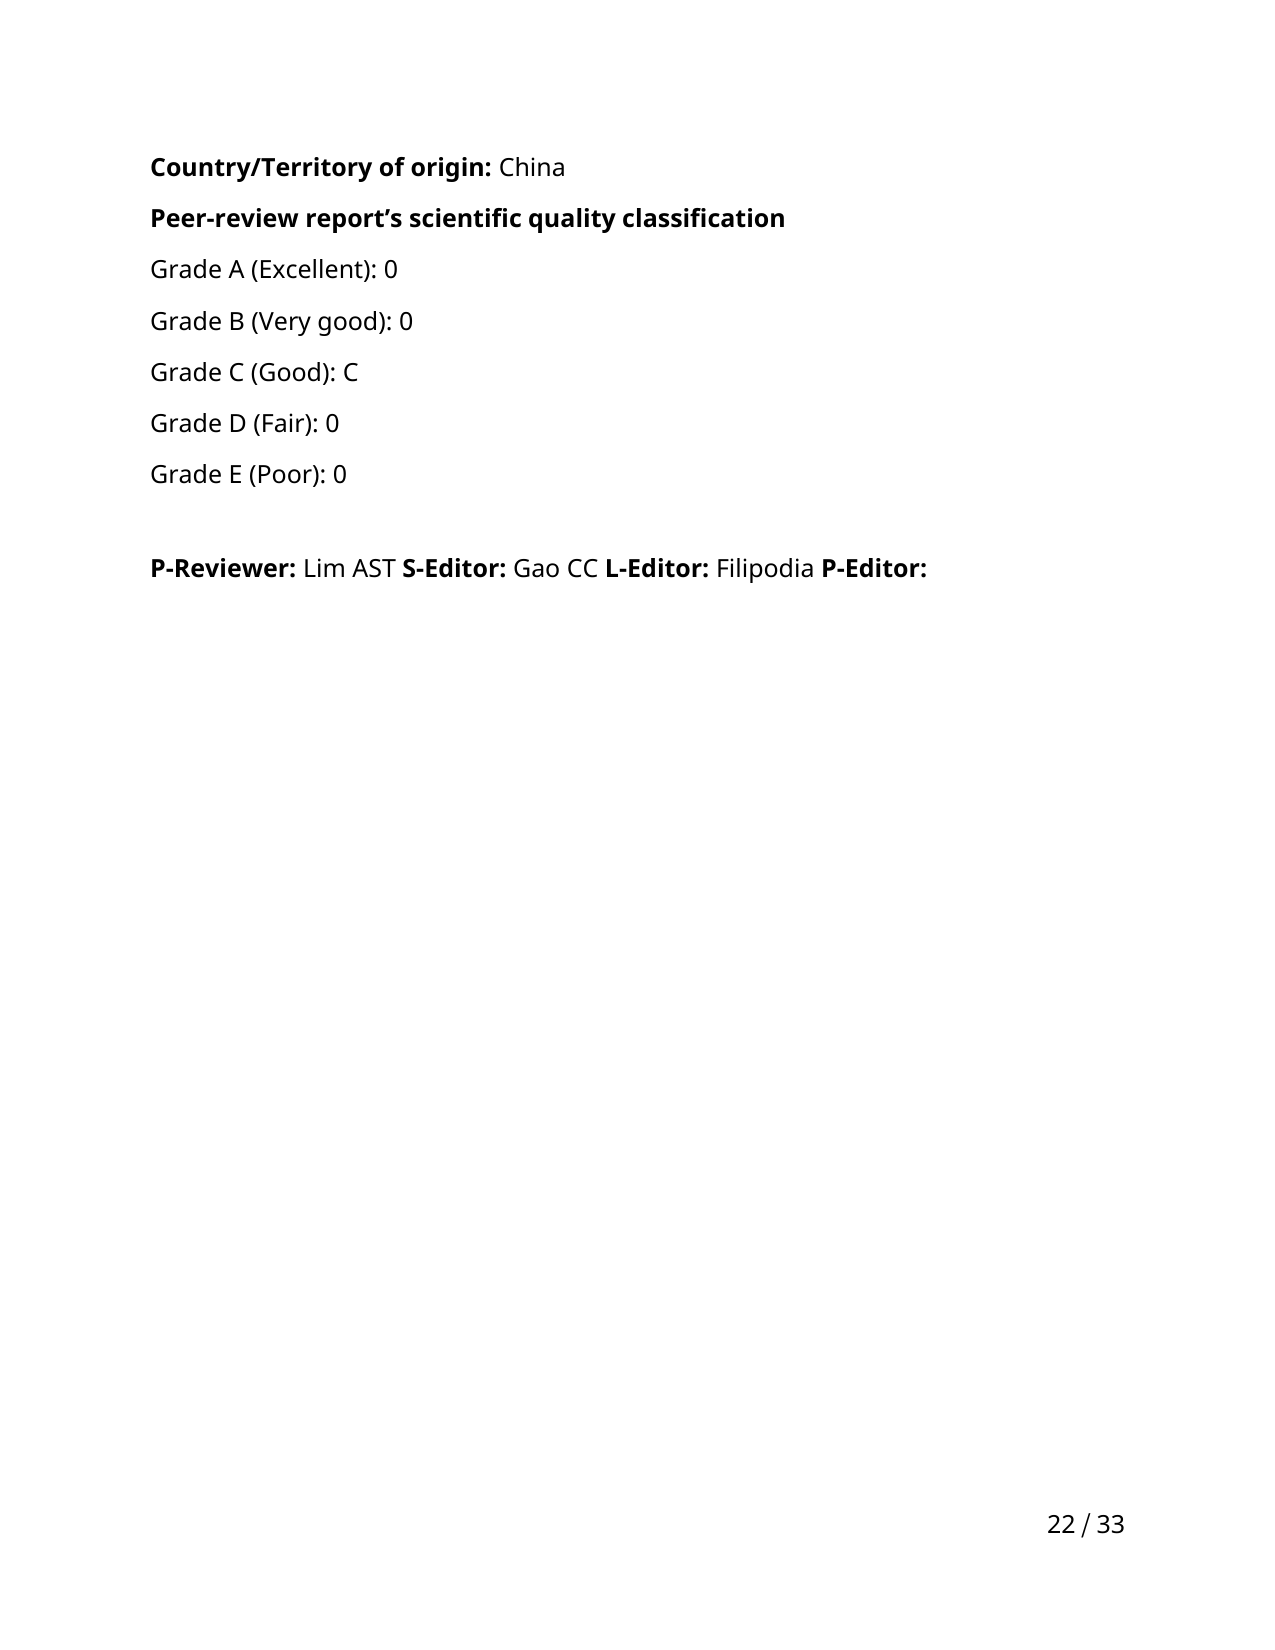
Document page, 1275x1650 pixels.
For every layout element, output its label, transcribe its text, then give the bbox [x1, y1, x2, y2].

text P-Reviewer: Lim AST S-Editor: Gao CC L-Editor: Filipodia P-Editor: [150, 550, 1125, 584]
text Grade C (Good): C [150, 354, 1125, 388]
text Grade E (Poor): 0 [150, 456, 1125, 490]
text Grade A (Excellent): 0 [150, 252, 1125, 286]
text Grade B (Very good): 0 [150, 303, 1125, 337]
text Grade D (Fair): 0 [150, 405, 1125, 439]
text Peer-review report’s scientific quality classification [150, 201, 1125, 235]
text Country/Territory of origin: China [150, 150, 1125, 184]
